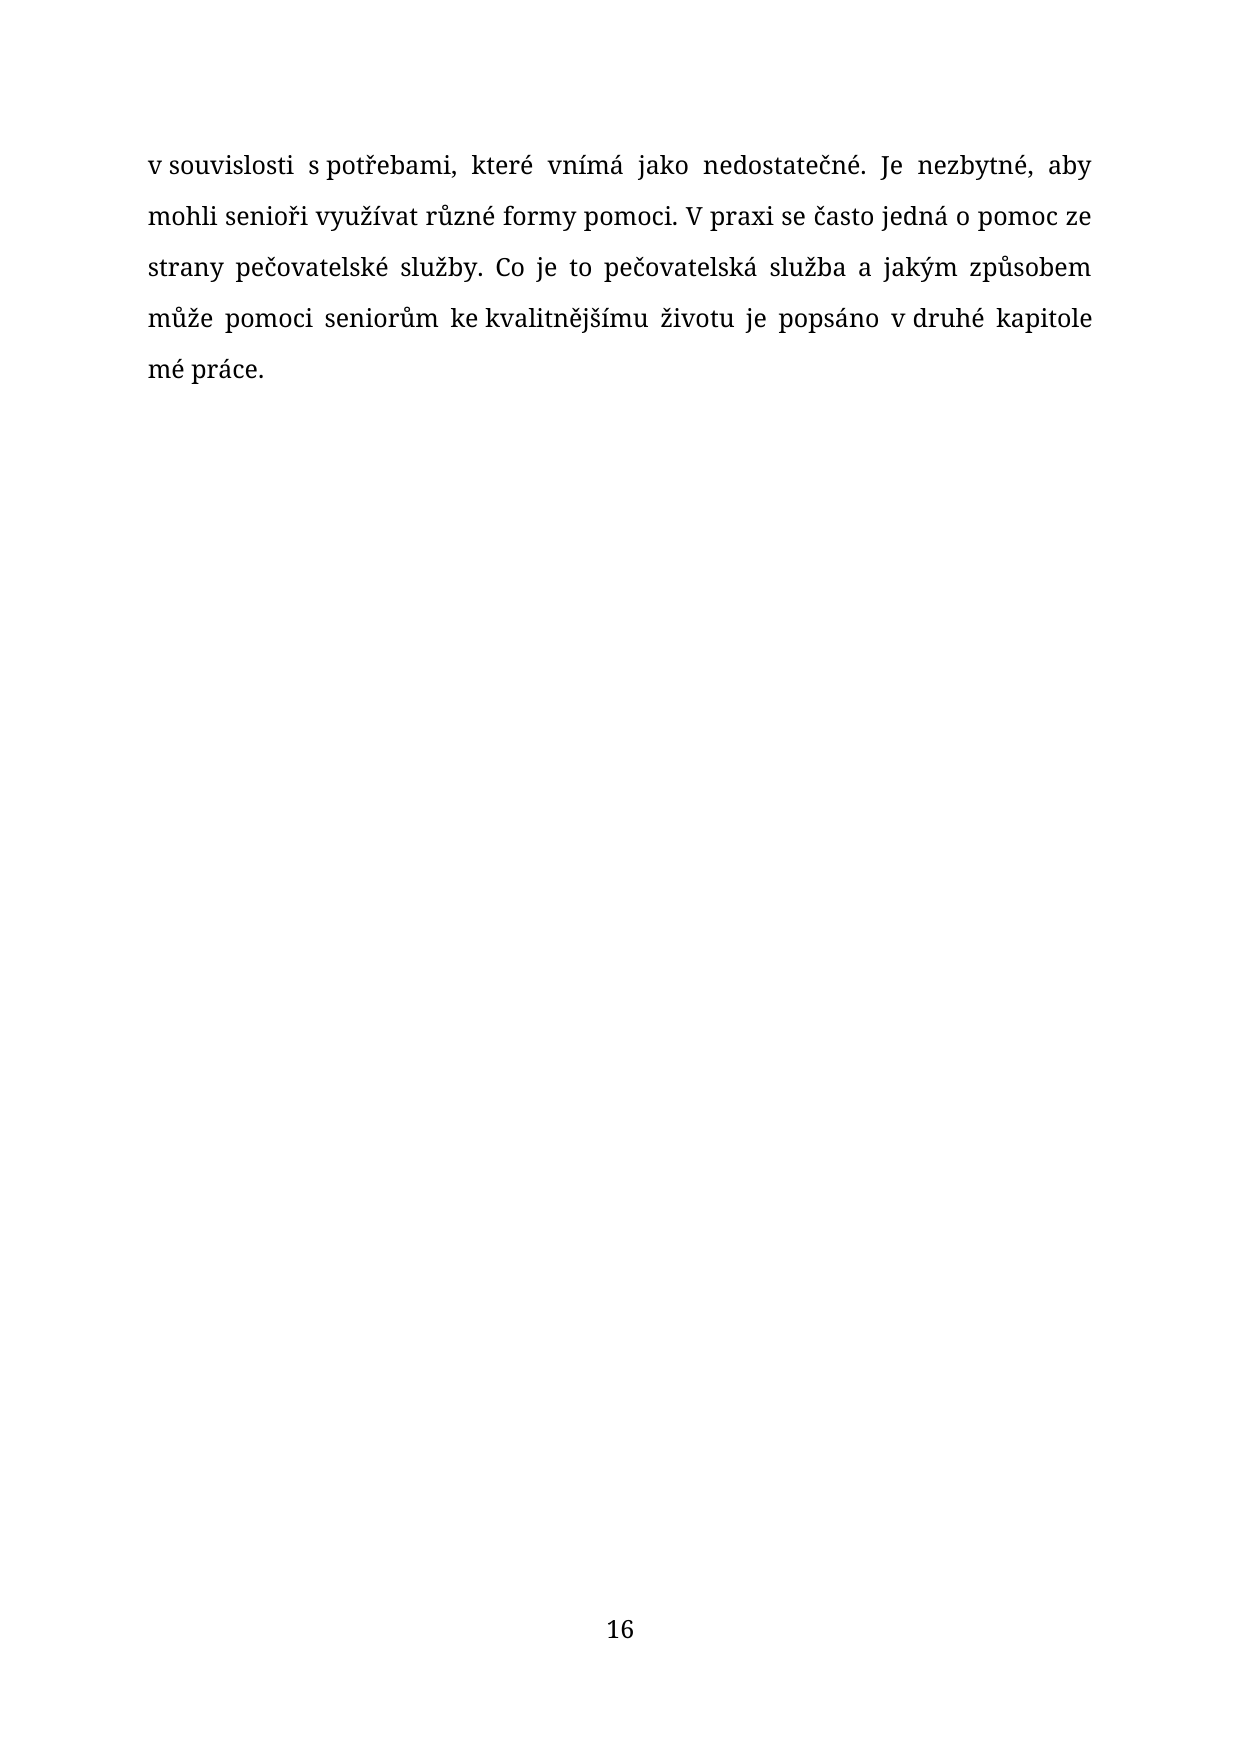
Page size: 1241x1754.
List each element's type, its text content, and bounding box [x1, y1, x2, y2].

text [148, 148, 1093, 250]
